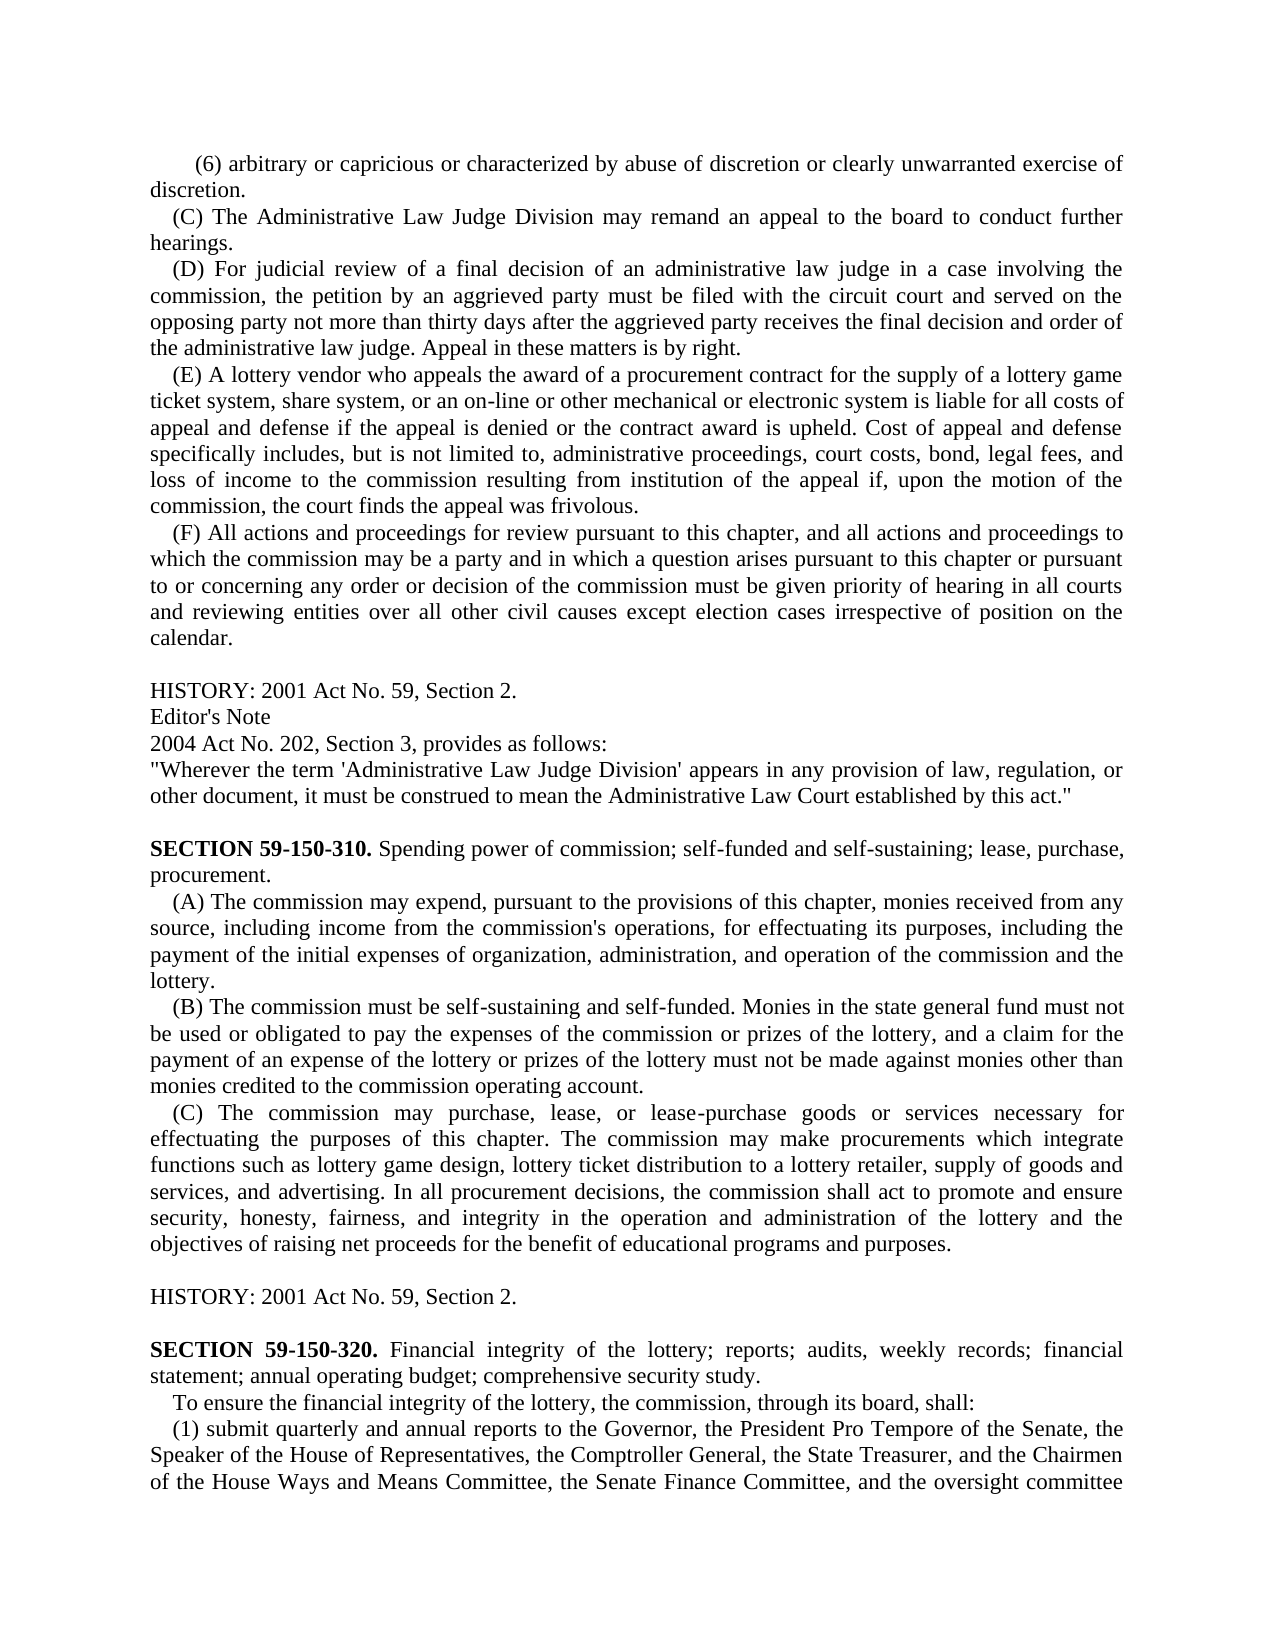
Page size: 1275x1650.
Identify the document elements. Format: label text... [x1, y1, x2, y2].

text Editor's Note [150, 703, 1125, 730]
text (B) The commission must be self-sustaining and self-funded. Monies in the state general fund must not be used or obligated to pay the expenses of the commission or prizes of the lottery, and a claim for the payment of an expense of the lottery or prizes of the lottery must not be made against monies other than monies credited to the commission operating account. [150, 993, 1125, 1099]
text (A) The commission may expend, pursuant to the provisions of this chapter, monies received from any source, including income from the commission's operations, for effectuating its purposes, including the payment of the initial expenses of organization, administration, and operation of the commission and the lottery. [150, 888, 1125, 993]
text 2004 Act No. 202, Section 3, provides as follows: [150, 730, 1125, 756]
text (C) The commission may purchase, lease, or lease-purchase goods or services necessary for effectuating the purposes of this chapter. The commission may make procurements which integrate functions such as lottery game design, lottery ticket distribution to a lottery retailer, supply of goods and services, and advertising. In all procurement decisions, the commission shall act to promote and ensure security, honesty, fairness, and integrity in the operation and administration of the lottery and the objectives of raising net proceeds for the benefit of educational programs and purposes. [150, 1099, 1125, 1257]
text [150, 1415, 1125, 1494]
text (C) The Administrative Law Judge Division may remand an appeal to the board to conduct further hearings. [150, 203, 1125, 255]
text "Wherever the term 'Administrative Law Judge Division' appears in any provision of law, regulation, or other document, it must be construed to mean the Administrative Law Court established by this act." [150, 756, 1125, 809]
text SECTION 59-150-310. Spending power of commission; self-funded and self-sustaining; lease, purchase, procurement. [150, 835, 1125, 888]
text HISTORY: 2001 Act No. 59, Section 2. [150, 1283, 1125, 1309]
text (D) For judicial review of a final decision of an administrative law judge in a case involving the commission, the petition by an aggrieved party must be filed with the circuit court and served on the opposing party not more than thirty days after the aggrieved party receives the final decision and order of the administrative law judge. Appeal in these matters is by right. [150, 255, 1125, 361]
text To ensure the financial integrity of the lottery, the commission, through its board, shall: [150, 1389, 1125, 1415]
text (6) arbitrary or capricious or characterized by abuse of discretion or clearly unwarranted exercise of discretion. [150, 150, 1125, 203]
text (F) All actions and proceedings for review pursuant to this chapter, and all actions and proceedings to which the commission may be a party and in which a question arises pursuant to this chapter or pursuant to or concerning any order or decision of the commission must be given priority of hearing in all courts and reviewing entities over all other civil causes except election cases irrespective of position on the calendar. [150, 519, 1125, 651]
text (E) A lottery vendor who appeals the award of a procurement contract for the supply of a lottery game ticket system, share system, or an on-line or other mechanical or electronic system is liable for all costs of appeal and defense if the appeal is denied or the contract award is upheld. Cost of appeal and defense specifically includes, but is not limited to, administrative proceedings, court costs, bond, legal fees, and loss of income to the commission resulting from institution of the appeal if, upon the motion of the commission, the court finds the appeal was frivolous. [150, 361, 1125, 519]
text SECTION 59-150-320. Financial integrity of the lottery; reports; audits, weekly records; financial statement; annual operating budget; comprehensive security study. [150, 1336, 1125, 1389]
text HISTORY: 2001 Act No. 59, Section 2. [150, 677, 1125, 703]
